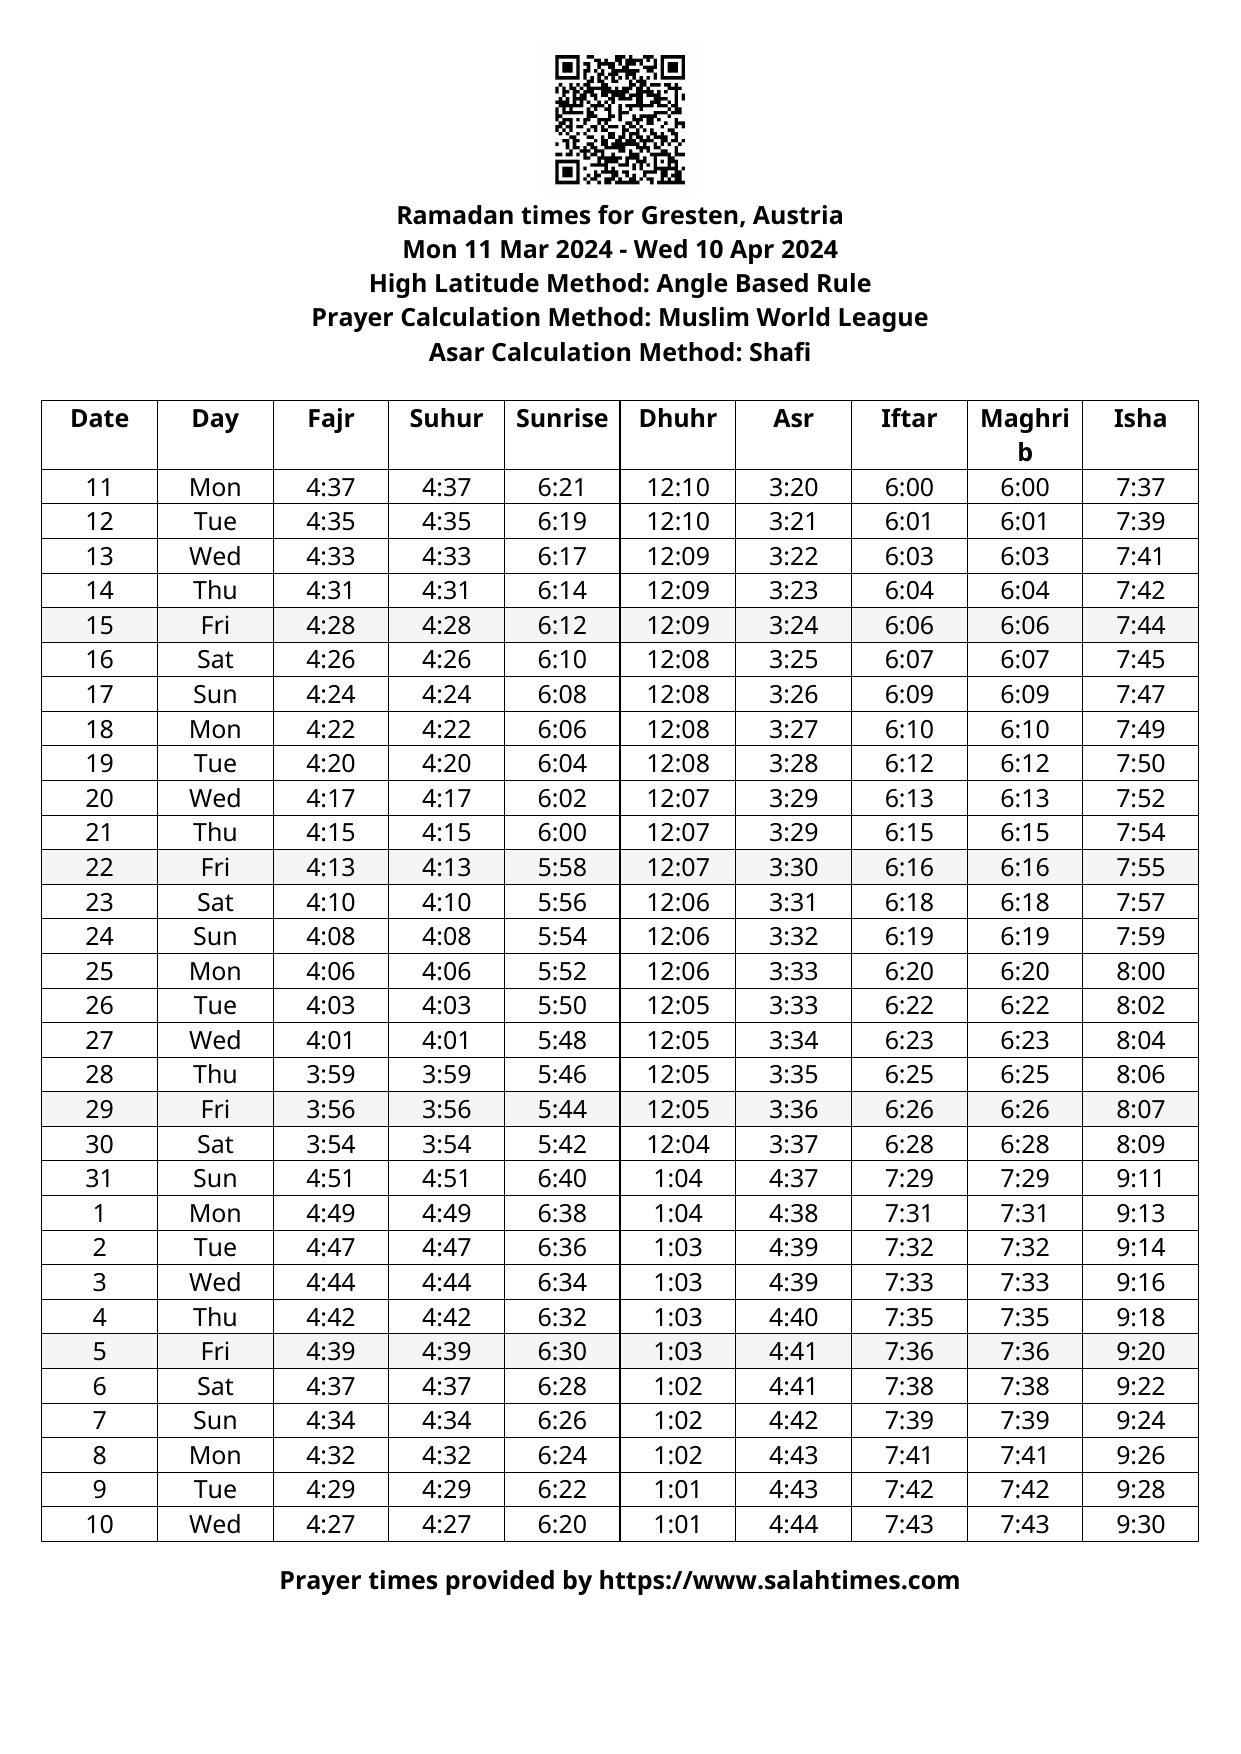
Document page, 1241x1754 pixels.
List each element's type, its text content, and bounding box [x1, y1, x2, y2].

table_cell 4:33 [389, 539, 504, 572]
table_cell 27 [42, 1023, 157, 1057]
table_cell 7:39 [968, 1404, 1082, 1437]
table_cell 1:02 [621, 1404, 735, 1437]
table_header Date [42, 401, 157, 469]
table_cell 4:15 [389, 816, 504, 849]
table_cell 6:17 [505, 539, 619, 572]
table_header Isha [1083, 401, 1198, 469]
table_cell Wed [158, 1023, 273, 1057]
table_cell 7:31 [852, 1196, 967, 1229]
table_cell 3:22 [736, 539, 851, 572]
table_cell 6:23 [852, 1023, 967, 1057]
table_cell 1:03 [621, 1231, 735, 1264]
table_cell 6:40 [505, 1161, 619, 1195]
table_cell 7:42 [1083, 574, 1198, 607]
table_cell 5:46 [505, 1058, 619, 1091]
table_cell 6:04 [852, 574, 967, 607]
table_cell 12:09 [621, 539, 735, 572]
table_cell 12 [42, 504, 157, 538]
table_cell 3:32 [736, 919, 851, 953]
table_cell 7:57 [1083, 885, 1198, 918]
table_cell 4:34 [389, 1404, 504, 1437]
text Prayer Calculation Method: Muslim World League [42, 300, 1198, 334]
table_cell 6:12 [505, 608, 619, 642]
table_cell 12:05 [621, 1058, 735, 1091]
table_cell 6:07 [852, 643, 967, 676]
table_cell 6:12 [968, 746, 1082, 780]
table_cell 5:56 [505, 885, 619, 918]
table_cell 8:09 [1083, 1127, 1198, 1160]
table_header Sunrise [505, 401, 619, 469]
table_cell 6:10 [968, 712, 1082, 745]
table_cell 6:00 [505, 816, 619, 849]
table_cell 6:26 [852, 1092, 967, 1126]
table_cell 26 [42, 989, 157, 1022]
table_cell 3:54 [389, 1127, 504, 1160]
table_cell 7:59 [1083, 919, 1198, 953]
table_cell Fri [158, 1092, 273, 1126]
table_cell 4:28 [389, 608, 504, 642]
table_cell 22 [42, 850, 157, 884]
table_cell 5 [42, 1334, 157, 1368]
table_cell 7:31 [968, 1196, 1082, 1229]
table_cell 6:22 [852, 989, 967, 1022]
table_cell 16 [42, 643, 157, 676]
table_cell 12:07 [621, 850, 735, 884]
table_header Dhuhr [621, 401, 735, 469]
table_cell 6:03 [968, 539, 1082, 572]
table_cell 31 [42, 1161, 157, 1195]
table_cell 9:24 [1083, 1404, 1198, 1437]
table_cell 18 [42, 712, 157, 745]
table_cell 4:39 [274, 1334, 388, 1368]
table_cell 20 [42, 781, 157, 814]
table_cell 8:07 [1083, 1092, 1198, 1126]
table_cell 6:03 [852, 539, 967, 572]
picture [542, 41, 699, 198]
table_cell 7:54 [1083, 816, 1198, 849]
table_cell Sat [158, 643, 273, 676]
table_cell 3:56 [389, 1092, 504, 1126]
table_cell 4:43 [736, 1473, 851, 1506]
table_cell 29 [42, 1092, 157, 1126]
table_cell 21 [42, 816, 157, 849]
table_cell 6:19 [852, 919, 967, 953]
table_cell 8 [42, 1438, 157, 1472]
table_cell 6:22 [968, 989, 1082, 1022]
table_cell Thu [158, 1300, 273, 1333]
table_cell Mon [158, 712, 273, 745]
table_cell 3:29 [736, 816, 851, 849]
table_cell 4:35 [274, 504, 388, 538]
table_cell 3:37 [736, 1127, 851, 1160]
table_cell Tue [158, 1473, 273, 1506]
table_cell 7:47 [1083, 677, 1198, 711]
table_cell 7:36 [852, 1334, 967, 1368]
table_cell 4:10 [274, 885, 388, 918]
table_cell 4:29 [389, 1473, 504, 1506]
table_cell 4:51 [389, 1161, 504, 1195]
table_cell 4:41 [736, 1334, 851, 1368]
table_cell 12:04 [621, 1127, 735, 1160]
table_cell 3:59 [389, 1058, 504, 1091]
table_cell 12:05 [621, 989, 735, 1022]
table_cell 5:54 [505, 919, 619, 953]
table_cell 6:32 [505, 1300, 619, 1333]
table_cell 17 [42, 677, 157, 711]
table_cell 3:34 [736, 1023, 851, 1057]
table_cell 7:44 [1083, 608, 1198, 642]
table_cell 4:39 [389, 1334, 504, 1368]
table_cell Thu [158, 574, 273, 607]
table_cell 6:28 [852, 1127, 967, 1160]
table_cell 4:42 [736, 1404, 851, 1437]
table_cell 4:13 [274, 850, 388, 884]
table_cell 9:18 [1083, 1300, 1198, 1333]
table_cell 1:02 [621, 1369, 735, 1402]
table_cell 4:49 [274, 1196, 388, 1229]
table_header Fajr [274, 401, 388, 469]
table_cell 4:37 [389, 1369, 504, 1402]
table_cell 6:30 [505, 1334, 619, 1368]
table_cell 6:14 [505, 574, 619, 607]
table_cell 7:43 [968, 1507, 1082, 1541]
table_cell 7:33 [968, 1265, 1082, 1299]
table_header Suhur [389, 401, 504, 469]
table_cell 3:20 [736, 470, 851, 503]
table_cell Mon [158, 954, 273, 987]
table_cell 3:36 [736, 1092, 851, 1126]
table_cell 4:34 [274, 1404, 388, 1437]
table_cell 25 [42, 954, 157, 987]
table_cell 6:12 [852, 746, 967, 780]
table_cell 7:38 [968, 1369, 1082, 1402]
table_cell 12:07 [621, 816, 735, 849]
table_cell 4:27 [389, 1507, 504, 1541]
table_cell 7:32 [968, 1231, 1082, 1264]
table_cell Sat [158, 885, 273, 918]
table_cell 9:20 [1083, 1334, 1198, 1368]
table_cell 3:21 [736, 504, 851, 538]
table_cell 6:16 [852, 850, 967, 884]
table_cell 28 [42, 1058, 157, 1091]
table_cell 6:01 [852, 504, 967, 538]
table_cell 4:44 [389, 1265, 504, 1299]
table_cell 7:36 [968, 1334, 1082, 1368]
table_cell 7:41 [1083, 539, 1198, 572]
table_cell Sun [158, 1404, 273, 1437]
table_cell 7:41 [968, 1438, 1082, 1472]
table_cell 3:27 [736, 712, 851, 745]
table_cell 9:14 [1083, 1231, 1198, 1264]
table_cell 4:06 [389, 954, 504, 987]
table_cell 4:37 [389, 470, 504, 503]
table_cell 7:29 [968, 1161, 1082, 1195]
table_cell 9 [42, 1473, 157, 1506]
table_cell 6:20 [852, 954, 967, 987]
table_cell 5:52 [505, 954, 619, 987]
table_cell 1:02 [621, 1438, 735, 1472]
table_header Iftar [852, 401, 967, 469]
table_cell 4:03 [389, 989, 504, 1022]
table_cell 3:29 [736, 781, 851, 814]
table_cell Wed [158, 539, 273, 572]
table_cell 7:50 [1083, 746, 1198, 780]
table_cell 3:59 [274, 1058, 388, 1091]
text High Latitude Method: Angle Based Rule [42, 266, 1198, 300]
table_cell 1:01 [621, 1507, 735, 1541]
table_cell 6:04 [968, 574, 1082, 607]
table_cell 4:31 [274, 574, 388, 607]
table_cell 4:24 [274, 677, 388, 711]
table_cell 6:01 [968, 504, 1082, 538]
table_cell 15 [42, 608, 157, 642]
table_cell 12:10 [621, 504, 735, 538]
table_cell 7:55 [1083, 850, 1198, 884]
table_cell 13 [42, 539, 157, 572]
table_cell 4:26 [274, 643, 388, 676]
table_cell 12:10 [621, 470, 735, 503]
table_cell 7:35 [968, 1300, 1082, 1333]
table_cell Fri [158, 1334, 273, 1368]
table_cell 5:58 [505, 850, 619, 884]
table_cell 6:08 [505, 677, 619, 711]
table_cell 4:22 [389, 712, 504, 745]
table_cell 23 [42, 885, 157, 918]
table_cell 3:30 [736, 850, 851, 884]
table_cell 7:32 [852, 1231, 967, 1264]
table_cell 6:00 [968, 470, 1082, 503]
table_cell 6:28 [968, 1127, 1082, 1160]
table_cell Sat [158, 1127, 273, 1160]
table_cell 9:30 [1083, 1507, 1198, 1541]
table_cell 6:36 [505, 1231, 619, 1264]
table_cell 6:04 [505, 746, 619, 780]
table_cell 4:17 [389, 781, 504, 814]
table_cell 3 [42, 1265, 157, 1299]
table_cell 4:43 [736, 1438, 851, 1472]
table_cell 4:39 [736, 1231, 851, 1264]
table_header Asr [736, 401, 851, 469]
table_cell 4 [42, 1300, 157, 1333]
table_cell 4:24 [389, 677, 504, 711]
table_cell 7:42 [852, 1473, 967, 1506]
table_cell 4:42 [389, 1300, 504, 1333]
table_cell 8:04 [1083, 1023, 1198, 1057]
table_cell 4:10 [389, 885, 504, 918]
table_cell 6:13 [852, 781, 967, 814]
table_cell 4:22 [274, 712, 388, 745]
table_cell 6:09 [852, 677, 967, 711]
table_cell Mon [158, 1438, 273, 1472]
table_cell 6:24 [505, 1438, 619, 1472]
table_cell 24 [42, 919, 157, 953]
table_cell 7:52 [1083, 781, 1198, 814]
table_cell 6:10 [852, 712, 967, 745]
text Ramadan times for Gresten, Austria [42, 198, 1198, 232]
table_cell 7:33 [852, 1265, 967, 1299]
table_cell 4:32 [274, 1438, 388, 1472]
table_cell Tue [158, 989, 273, 1022]
table_cell 4:15 [274, 816, 388, 849]
table_cell 5:50 [505, 989, 619, 1022]
table_cell 6:00 [852, 470, 967, 503]
table_cell 7:41 [852, 1438, 967, 1472]
table_cell 6:38 [505, 1196, 619, 1229]
table_cell 9:22 [1083, 1369, 1198, 1402]
table_cell 4:20 [274, 746, 388, 780]
table_cell 6:34 [505, 1265, 619, 1299]
table_cell 12:09 [621, 574, 735, 607]
table_cell Sat [158, 1369, 273, 1402]
text Mon 11 Mar 2024 - Wed 10 Apr 2024 [42, 232, 1198, 266]
table_cell 7:35 [852, 1300, 967, 1333]
table_cell 4:31 [389, 574, 504, 607]
table_cell 12:09 [621, 608, 735, 642]
table_cell 4:08 [389, 919, 504, 953]
table_cell 4:37 [274, 470, 388, 503]
table_cell 4:32 [389, 1438, 504, 1472]
table_cell 4:28 [274, 608, 388, 642]
table_cell 4:47 [274, 1231, 388, 1264]
table_cell 6:21 [505, 470, 619, 503]
table_cell 6:15 [852, 816, 967, 849]
table_cell 12:05 [621, 1023, 735, 1057]
table_cell 6:06 [505, 712, 619, 745]
table_cell Sun [158, 919, 273, 953]
table_cell 12:06 [621, 919, 735, 953]
table_cell Tue [158, 1231, 273, 1264]
table_cell 4:33 [274, 539, 388, 572]
table_cell 3:35 [736, 1058, 851, 1091]
table_cell 6:18 [968, 885, 1082, 918]
table_cell 4:41 [736, 1369, 851, 1402]
table_cell 7:29 [852, 1161, 967, 1195]
table_cell 8:06 [1083, 1058, 1198, 1091]
table_cell 4:44 [274, 1265, 388, 1299]
table_cell 7:45 [1083, 643, 1198, 676]
table_cell 5:48 [505, 1023, 619, 1057]
table_cell Mon [158, 1196, 273, 1229]
table_cell Fri [158, 850, 273, 884]
table_cell 4:38 [736, 1196, 851, 1229]
table_cell 7:37 [1083, 470, 1198, 503]
table_cell 9:26 [1083, 1438, 1198, 1472]
table_cell 6:02 [505, 781, 619, 814]
table_cell 14 [42, 574, 157, 607]
table_cell 3:23 [736, 574, 851, 607]
table_cell 4:37 [274, 1369, 388, 1402]
table_cell 5:42 [505, 1127, 619, 1160]
table_cell 6:10 [505, 643, 619, 676]
table_cell 1:03 [621, 1300, 735, 1333]
table_header Maghrib [968, 401, 1082, 469]
table_cell 4:13 [389, 850, 504, 884]
table_cell 3:31 [736, 885, 851, 918]
table_cell 12:06 [621, 954, 735, 987]
table_cell 3:54 [274, 1127, 388, 1160]
table_cell 7:39 [1083, 504, 1198, 538]
table_cell 3:26 [736, 677, 851, 711]
table_cell 3:33 [736, 989, 851, 1022]
table_cell 10 [42, 1507, 157, 1541]
table_cell 6:06 [852, 608, 967, 642]
table_cell 12:06 [621, 885, 735, 918]
table_cell 6:25 [852, 1058, 967, 1091]
table_cell 6:26 [505, 1404, 619, 1437]
table_cell 6:13 [968, 781, 1082, 814]
table_cell 7:38 [852, 1369, 967, 1402]
table_cell 4:42 [274, 1300, 388, 1333]
table_cell 4:44 [736, 1507, 851, 1541]
table_cell 7:42 [968, 1473, 1082, 1506]
table_header Day [158, 401, 273, 469]
table_cell 6:20 [968, 954, 1082, 987]
table_cell Wed [158, 781, 273, 814]
table_cell 6:25 [968, 1058, 1082, 1091]
table_cell 12:05 [621, 1092, 735, 1126]
table_cell 12:08 [621, 643, 735, 676]
table_cell 6:16 [968, 850, 1082, 884]
table_cell 12:08 [621, 677, 735, 711]
table_cell 4:40 [736, 1300, 851, 1333]
table_cell 6:19 [968, 919, 1082, 953]
table_cell 4:01 [389, 1023, 504, 1057]
table_cell 4:20 [389, 746, 504, 780]
table_cell 9:13 [1083, 1196, 1198, 1229]
table_cell 4:06 [274, 954, 388, 987]
table_cell 4:51 [274, 1161, 388, 1195]
table_cell 7:39 [852, 1404, 967, 1437]
table_cell 4:29 [274, 1473, 388, 1506]
table_cell 3:25 [736, 643, 851, 676]
table_cell 4:03 [274, 989, 388, 1022]
table_cell 19 [42, 746, 157, 780]
table_cell 5:44 [505, 1092, 619, 1126]
table_cell 1 [42, 1196, 157, 1229]
table_cell 12:08 [621, 712, 735, 745]
table_cell 4:08 [274, 919, 388, 953]
table_cell 7:43 [852, 1507, 967, 1541]
table_cell 1:03 [621, 1334, 735, 1368]
table_cell 6:19 [505, 504, 619, 538]
table_cell 6:18 [852, 885, 967, 918]
table_cell 4:35 [389, 504, 504, 538]
table_cell 6:20 [505, 1507, 619, 1541]
table_cell 4:47 [389, 1231, 504, 1264]
table_cell 1:04 [621, 1196, 735, 1229]
table_cell Mon [158, 470, 273, 503]
table_cell 4:27 [274, 1507, 388, 1541]
table_cell Thu [158, 1058, 273, 1091]
table_cell 6:22 [505, 1473, 619, 1506]
table_cell 1:03 [621, 1265, 735, 1299]
table_cell 4:17 [274, 781, 388, 814]
table_cell Wed [158, 1507, 273, 1541]
table_cell 6:06 [968, 608, 1082, 642]
table_cell 9:16 [1083, 1265, 1198, 1299]
table_cell 1:04 [621, 1161, 735, 1195]
table_cell Thu [158, 816, 273, 849]
text Prayer times provided by https://www.salahtimes.com [42, 1563, 1198, 1597]
table_cell 8:02 [1083, 989, 1198, 1022]
table_cell 12:08 [621, 746, 735, 780]
table_cell 1:01 [621, 1473, 735, 1506]
table_cell 3:56 [274, 1092, 388, 1126]
table_cell 2 [42, 1231, 157, 1264]
table_cell 4:37 [736, 1161, 851, 1195]
table_cell 6:28 [505, 1369, 619, 1402]
table_cell 4:49 [389, 1196, 504, 1229]
text Asar Calculation Method: Shafi [42, 334, 1198, 368]
table_cell 9:11 [1083, 1161, 1198, 1195]
table_cell Wed [158, 1265, 273, 1299]
table_cell 9:28 [1083, 1473, 1198, 1506]
table_cell 30 [42, 1127, 157, 1160]
table_cell 4:39 [736, 1265, 851, 1299]
table_cell 6 [42, 1369, 157, 1402]
table_cell 6:09 [968, 677, 1082, 711]
table_cell Tue [158, 746, 273, 780]
table_cell 6:15 [968, 816, 1082, 849]
table_cell 7:49 [1083, 712, 1198, 745]
table_cell 6:26 [968, 1092, 1082, 1126]
table_cell Fri [158, 608, 273, 642]
table_cell Sun [158, 1161, 273, 1195]
table_cell 4:01 [274, 1023, 388, 1057]
table_cell Tue [158, 504, 273, 538]
table_cell 7 [42, 1404, 157, 1437]
table_cell 11 [42, 470, 157, 503]
table_cell 3:24 [736, 608, 851, 642]
table_cell 3:28 [736, 746, 851, 780]
table_cell 8:00 [1083, 954, 1198, 987]
table_cell 4:26 [389, 643, 504, 676]
table_cell Sun [158, 677, 273, 711]
table_cell 6:07 [968, 643, 1082, 676]
table_cell 6:23 [968, 1023, 1082, 1057]
table_cell 3:33 [736, 954, 851, 987]
table_cell 12:07 [621, 781, 735, 814]
